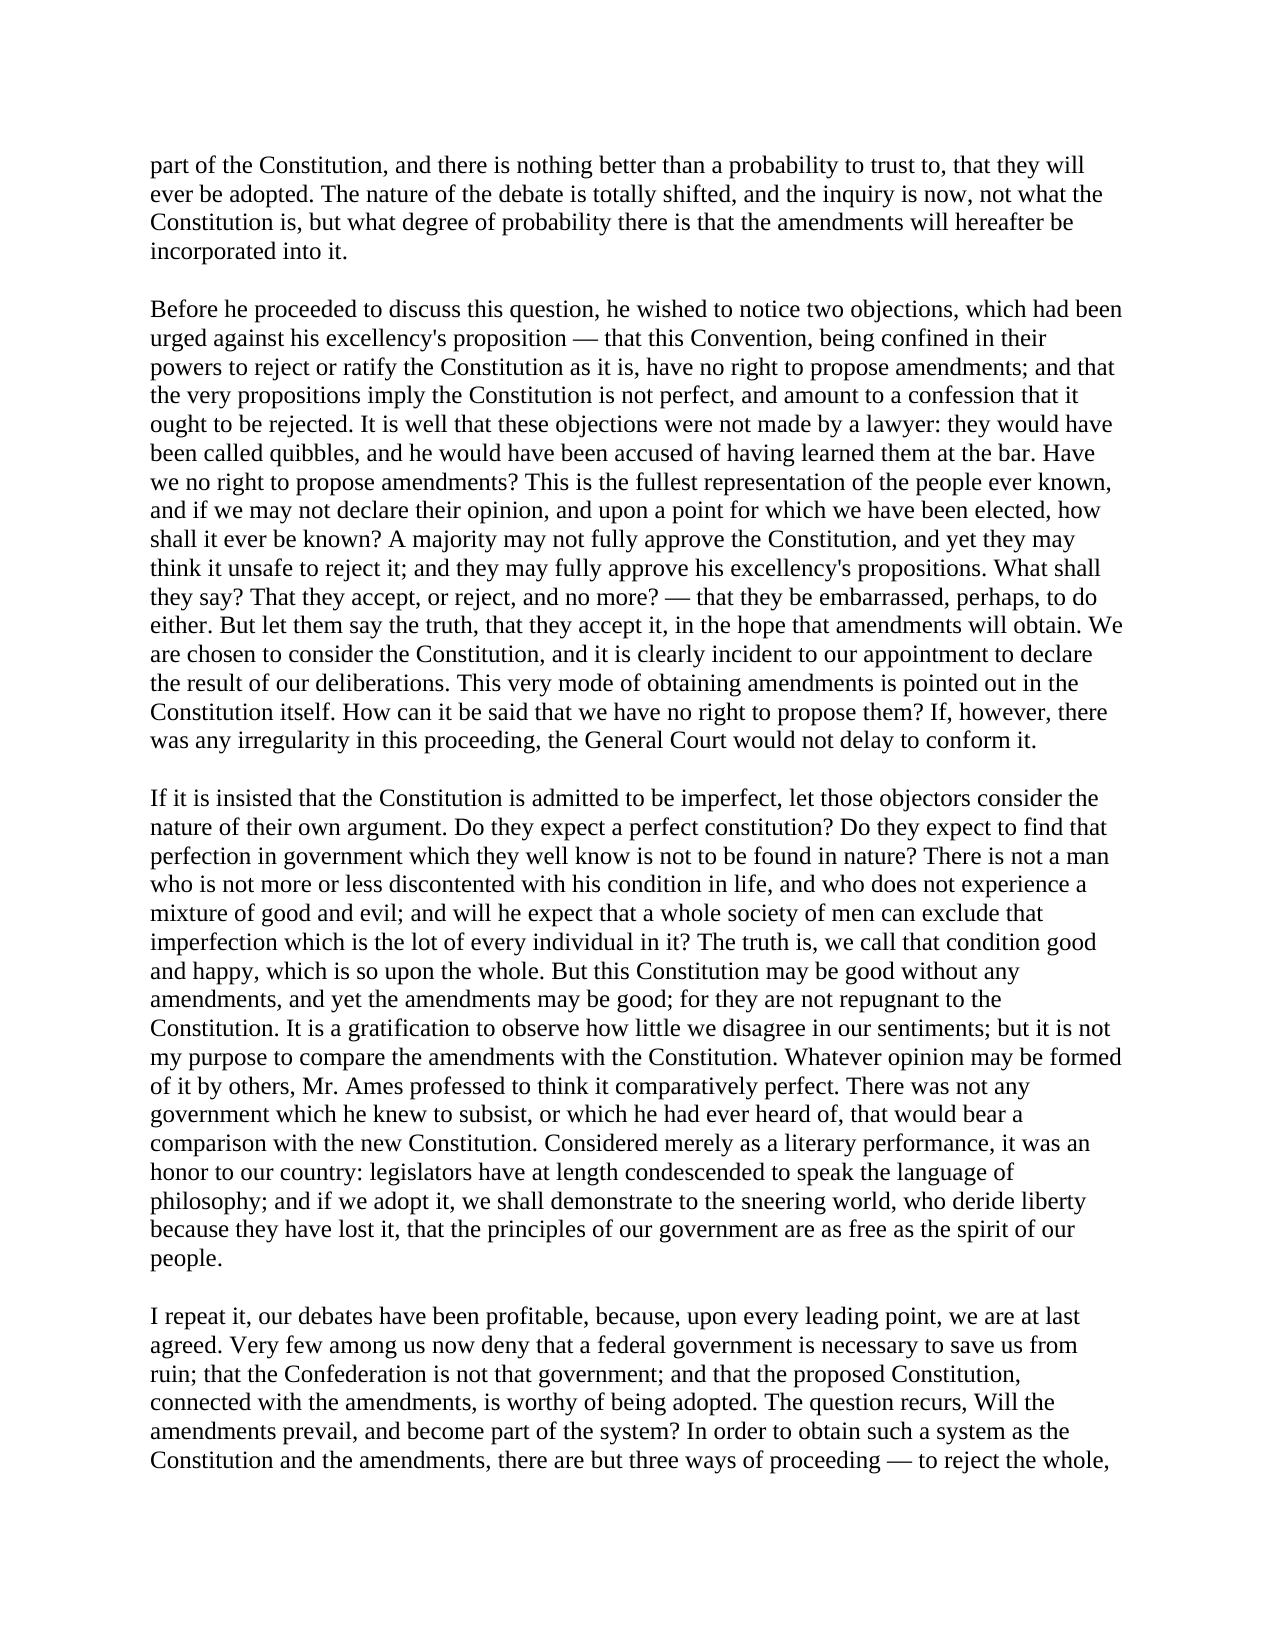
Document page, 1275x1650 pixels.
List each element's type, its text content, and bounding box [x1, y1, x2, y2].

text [150, 150, 1125, 265]
text Before he proceeded to discuss this question, he wished to notice two objections, which had been urged against his excellency's proposition — that this Convention, being confined in their powers to reject or ratify the Constitution as it is, have no right to propose amendments; and that the very propositions imply the Constitution is not perfect, and amount to a confession that it ought to be rejected. It is well that these objections were not made by a lawyer: they would have been called quibbles, and he would have been accused of having learned them at the bar. Have we no right to propose amendments? This is the fullest representation of the people ever known, and if we may not declare their opinion, and upon a point for which we have been elected, how shall it ever be known? A majority may not fully approve the Constitution, and yet they may think it unsafe to reject it; and they may fully approve his excellency's propositions. What shall they say? That they accept, or reject, and no more? — that they be embarrassed, perhaps, to do either. But let them say the truth, that they accept it, in the hope that amendments will obtain. We are chosen to consider the Constitution, and it is clearly incident to our appointment to declare the result of our deliberations. This very mode of obtaining amendments is pointed out in the Constitution itself. How can it be said that we have no right to propose them? If, however, there was any irregularity in this proceeding, the General Court would not delay to conform it. [150, 294, 1125, 754]
text If it is insisted that the Constitution is admitted to be imperfect, let those objectors consider the nature of their own argument. Do they expect a perfect constitution? Do they expect to find that perfection in government which they well know is not to be found in nature? There is not a man who is not more or less discontented with his condition in life, and who does not experience a mixture of good and evil; and will he expect that a whole society of men can exclude that imperfection which is the lot of every individual in it? The truth is, we call that condition good and happy, which is so upon the whole. But this Constitution may be good without any amendments, and yet the amendments may be good; for they are not repugnant to the Constitution. It is a gratification to observe how little we disagree in our sentiments; but it is not my purpose to compare the amendments with the Constitution. Whatever opinion may be formed of it by others, Mr. Ames professed to think it comparatively perfect. There was not any government which he knew to subsist, or which he had ever heard of, that would bear a comparison with the new Constitution. Considered merely as a literary performance, it was an honor to our country: legislators have at length condescended to speak the language of philosophy; and if we adopt it, we shall demonstrate to the sneering world, who deride liberty because they have lost it, that the principles of our government are as free as the spirit of our people. [150, 783, 1125, 1272]
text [150, 1301, 1125, 1474]
